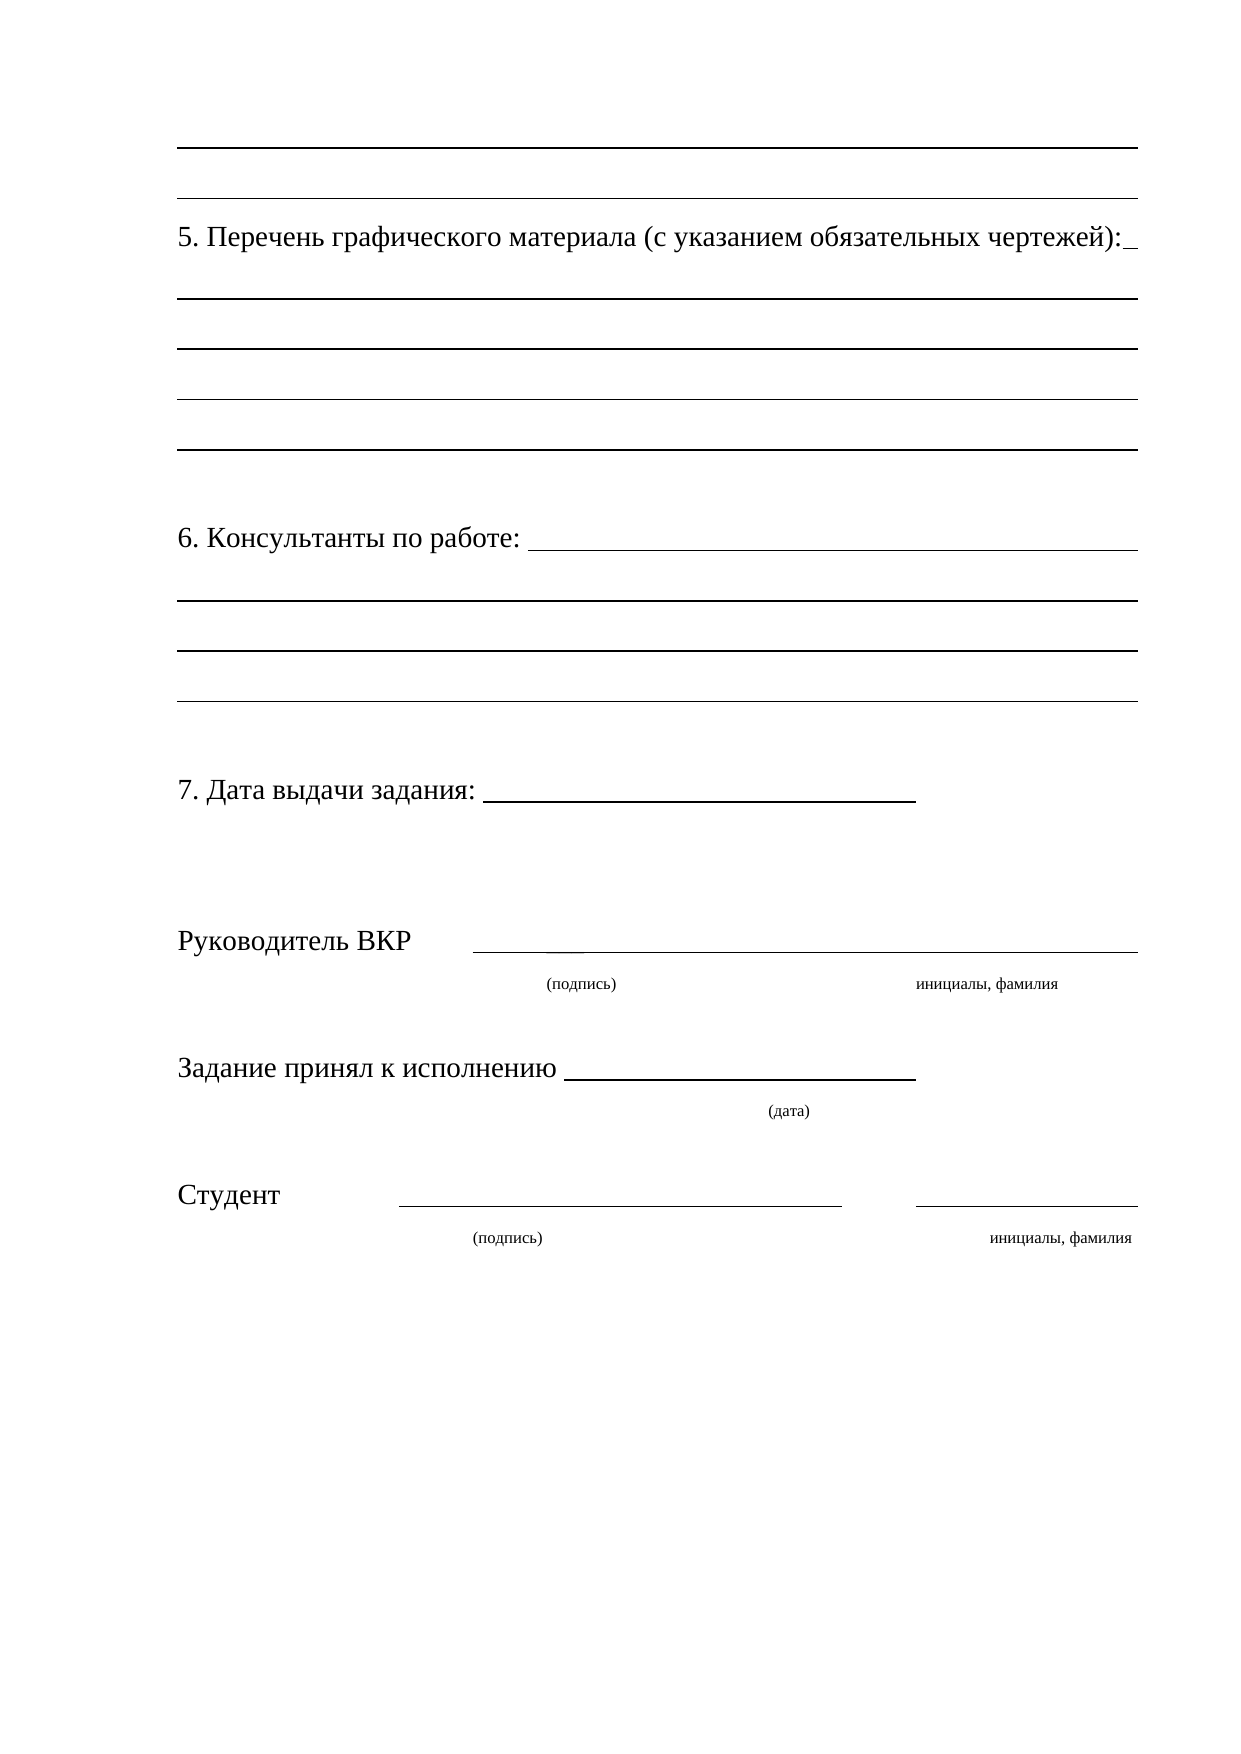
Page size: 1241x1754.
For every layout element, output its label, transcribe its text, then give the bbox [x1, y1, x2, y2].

text (подпись) инициалы, фамилия [177, 973, 1181, 993]
text 7. Дата выдачи задания: [177, 772, 1181, 806]
text (подпись) инициалы, фамилия [399, 1227, 1181, 1247]
text 5. Перечень графического материала (с указанием обязательных чертежей): [177, 219, 1181, 403]
text (дата) [177, 1100, 1181, 1119]
text Задание принял к исполнению [177, 1050, 1181, 1084]
text Студент [177, 1177, 1181, 1211]
text Руководитель ВКР ___ [177, 923, 1181, 957]
text 6. Консультанты по работе: [177, 521, 1181, 705]
